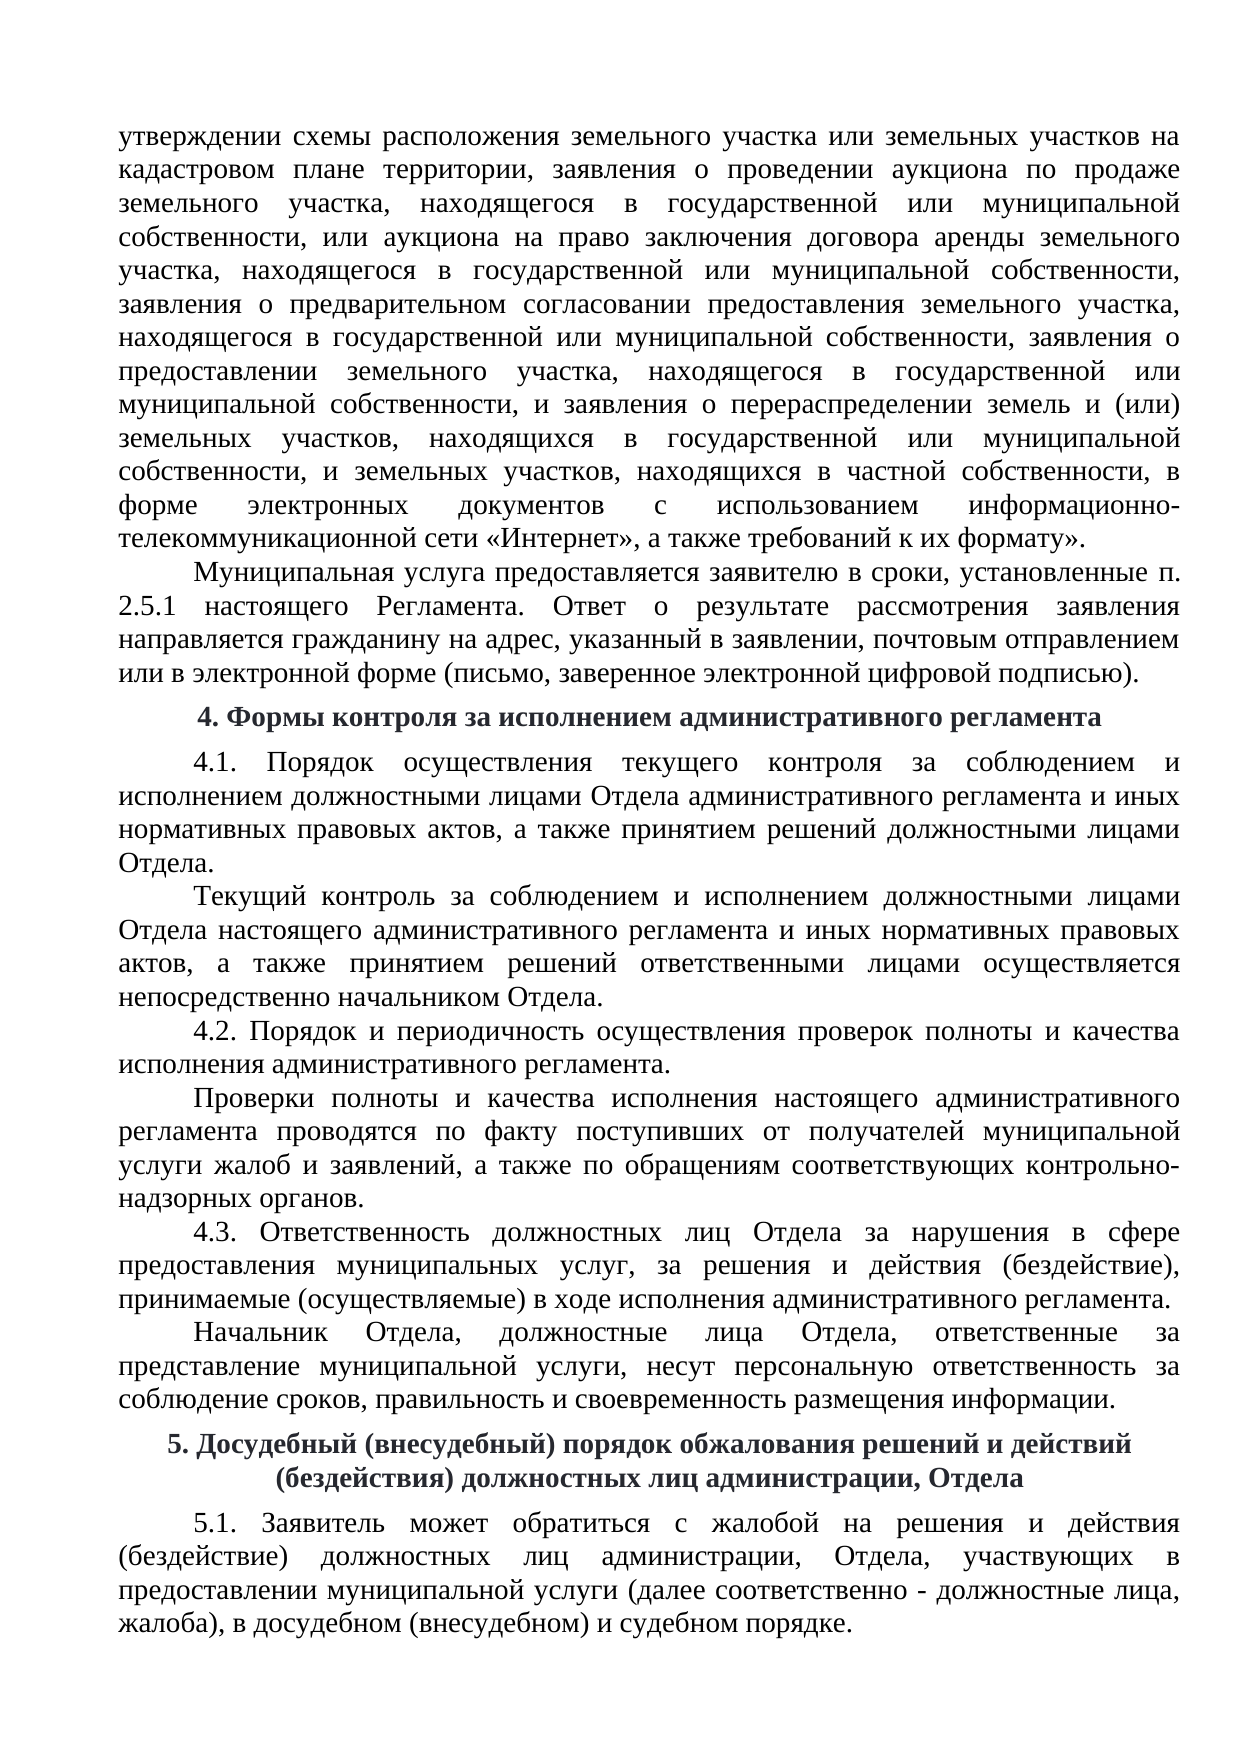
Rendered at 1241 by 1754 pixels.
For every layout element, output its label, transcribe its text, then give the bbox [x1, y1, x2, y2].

text Муниципальная услуга предоставляется заявителю в сроки, установленные п. 2.5.1 настоящего Регламента. Ответ о результате рассмотрения заявления направляется гражданину на адрес, указанный в заявлении, почтовым отправлением или в электронной форме (письмо, заверенное электронной цифровой подписью). [118, 554, 1181, 688]
text 5.1. Заявитель может обратиться с жалобой на решения и действия (бездействие) должностных лиц администрации, Отдела, участвующих в предоставлении муниципальной услуги (далее соответственно - должностные лица, жалоба), в досудебном (внесудебном) и судебном порядке. [118, 1505, 1181, 1639]
text 4.2. Порядок и периодичность осуществления проверок полноты и качества исполнения административного регламента. [118, 1013, 1181, 1080]
text 4. Формы контроля за исполнением административного регламента [118, 699, 1181, 733]
text Текущий контроль за соблюдением и исполнением должностными лицами Отдела настоящего административного регламента и иных нормативных правовых актов, а также принятием решений ответственными лицами осуществляется непосредственно начальником Отдела. [118, 878, 1181, 1013]
text 4.1. Порядок осуществления текущего контроля за соблюдением и исполнением должностными лицами Отдела административного регламента и иных нормативных правовых актов, а также принятием решений должностными лицами Отдела. [118, 744, 1181, 878]
text 5. Досудебный (внесудебный) порядок обжалования решений и действий (бездействия) должностных лиц администрации, Отдела [118, 1426, 1181, 1493]
text Начальник Отдела, должностные лица Отдела, ответственные за представление муниципальной услуги, несут персональную ответственность за соблюдение сроков, правильность и своевременность размещения информации. [118, 1314, 1181, 1415]
text Проверки полноты и качества исполнения настоящего административного регламента проводятся по факту поступивших от получателей муниципальной услуги жалоб и заявлений, а также по обращениям соответствующих контрольно-надзорных органов. [118, 1080, 1181, 1214]
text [118, 118, 1181, 554]
text 4.3. Ответственность должностных лиц Отдела за нарушения в сфере предоставления муниципальных услуг, за решения и действия (бездействие), принимаемые (осуществляемые) в ходе исполнения административного регламента. [118, 1214, 1181, 1314]
